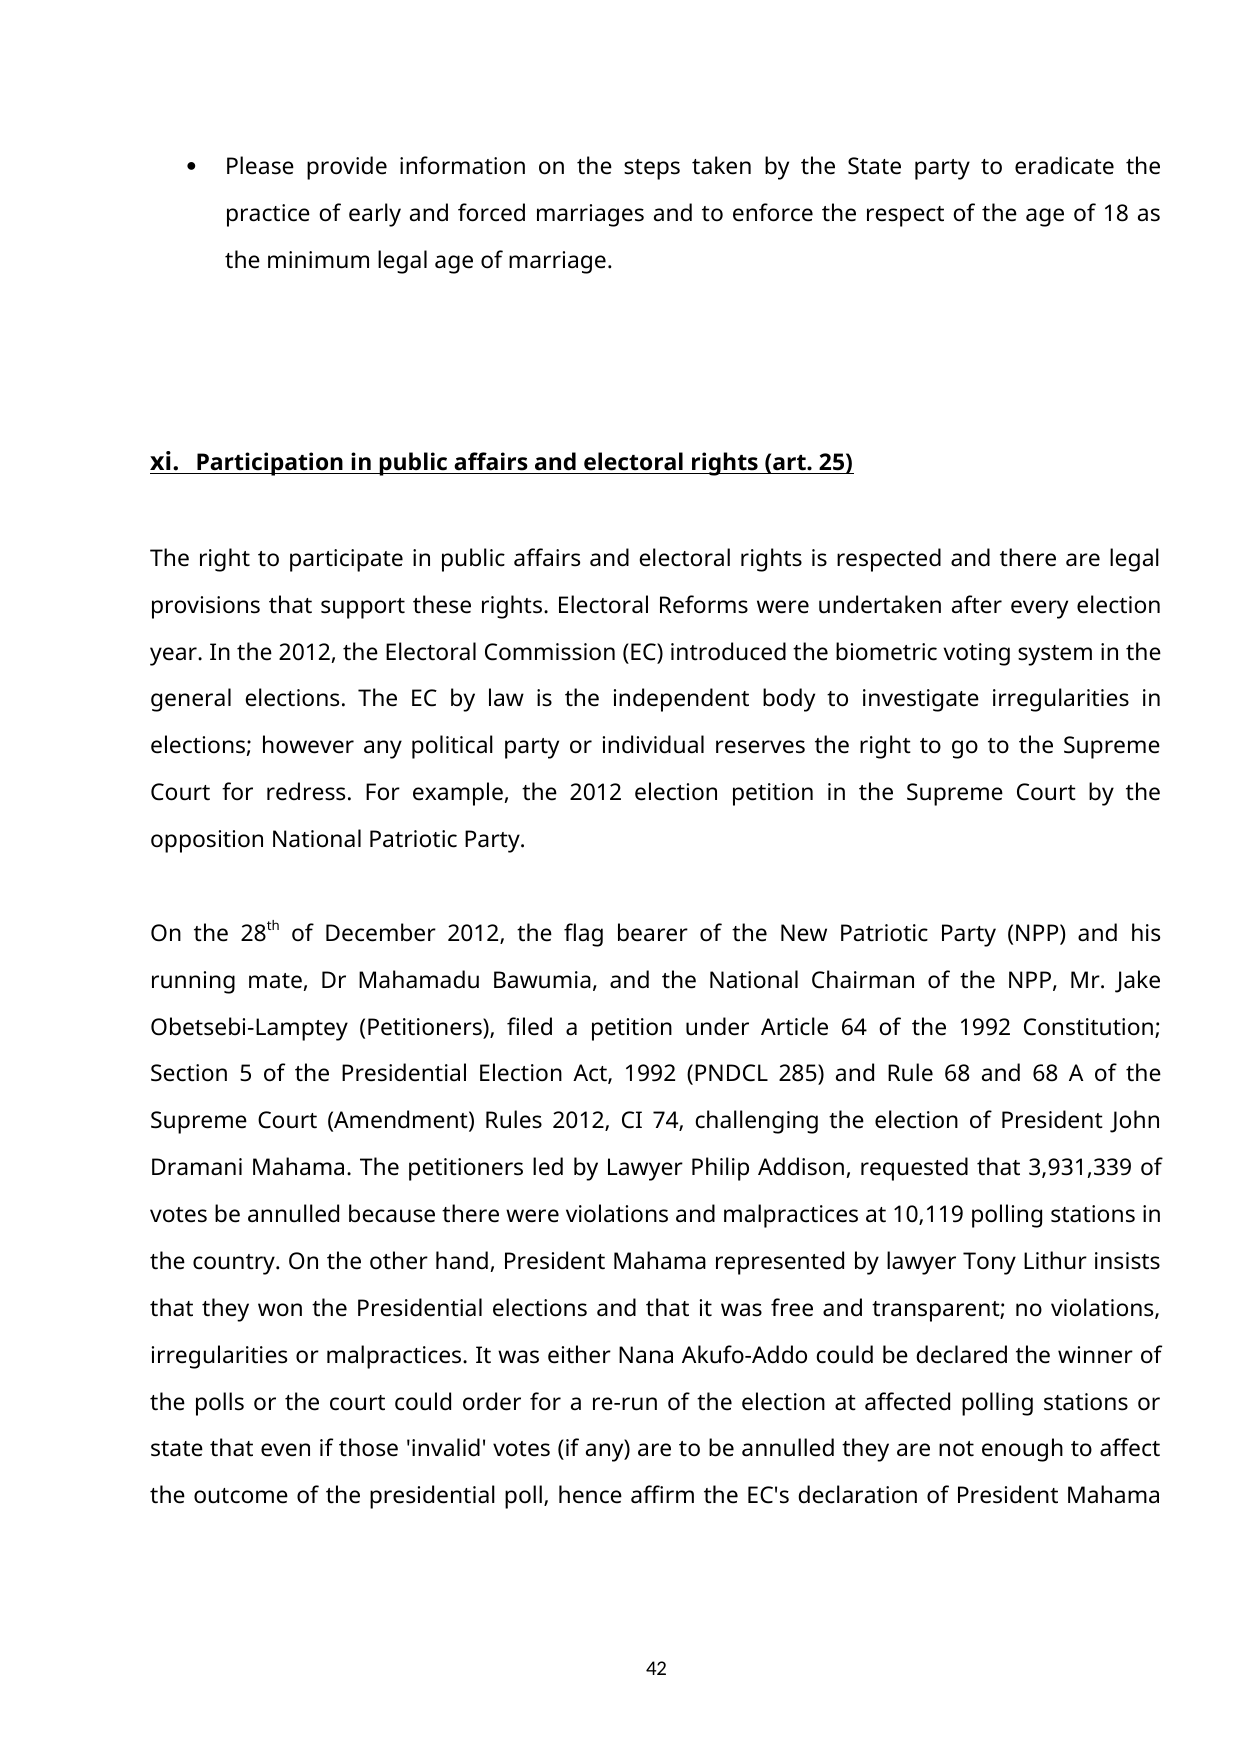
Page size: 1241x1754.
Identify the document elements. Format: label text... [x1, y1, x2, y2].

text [150, 917, 1162, 1510]
list Please provide information on the steps taken by the State party to eradicate the practice of early and forced marriages and to enforce the respect of the age of 18 as the minimum legal age of marriage. [187, 150, 1162, 275]
text The right to participate in public affairs and electoral rights is respected and there are legal provisions that support these rights. Electoral Reforms were undertaken after every election year. In the 2012, the Electoral Commission (EC) introduced the biometric voting system in the general elections. The EC by law is the independent body to investigate irregularities in elections; however any political party or individual reserves the right to go to the Supreme Court for redress. For example, the 2012 election petition in the Supreme Court by the opposition National Patriotic Party. [150, 542, 1162, 854]
text Participation in public affairs and electoral rights (art. 25) [150, 444, 1162, 478]
